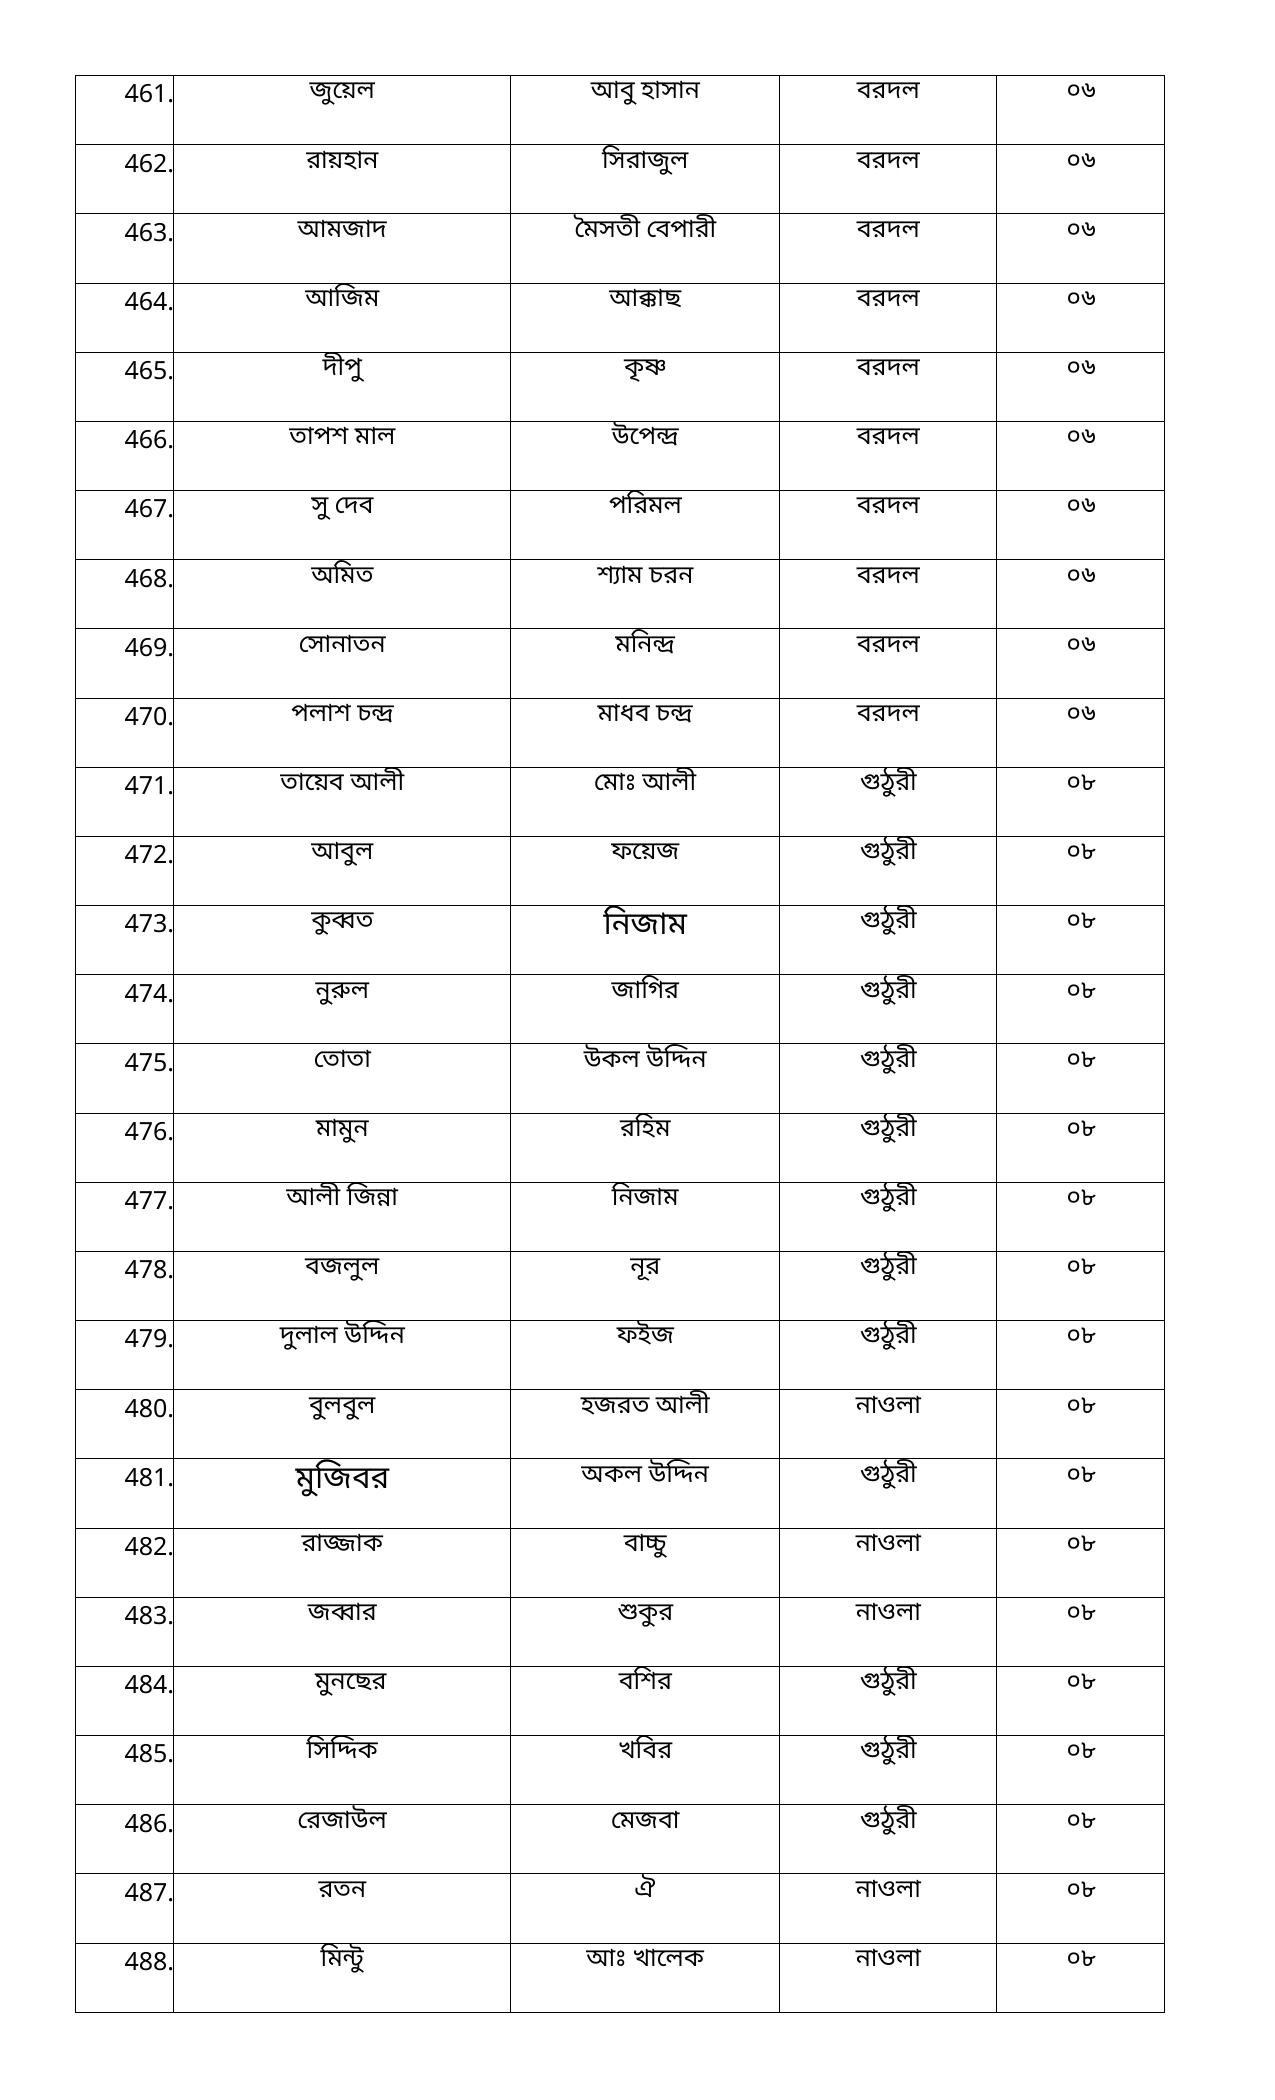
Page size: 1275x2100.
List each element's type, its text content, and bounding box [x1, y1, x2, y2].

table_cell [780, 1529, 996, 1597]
table_cell ০৬ [997, 422, 1164, 490]
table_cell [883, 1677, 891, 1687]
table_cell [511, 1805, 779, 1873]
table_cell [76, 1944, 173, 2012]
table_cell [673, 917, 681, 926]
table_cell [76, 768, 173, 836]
table_cell বরদল [780, 491, 996, 559]
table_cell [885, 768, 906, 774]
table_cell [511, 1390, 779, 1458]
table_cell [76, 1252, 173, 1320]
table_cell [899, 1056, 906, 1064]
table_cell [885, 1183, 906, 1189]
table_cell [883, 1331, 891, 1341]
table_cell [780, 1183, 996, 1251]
table_cell ০৬ [997, 629, 1164, 697]
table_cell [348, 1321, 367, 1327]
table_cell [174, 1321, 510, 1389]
table_cell মনিন্দ্র [511, 629, 779, 697]
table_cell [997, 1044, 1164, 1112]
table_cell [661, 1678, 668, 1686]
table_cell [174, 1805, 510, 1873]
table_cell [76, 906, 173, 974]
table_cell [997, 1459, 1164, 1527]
table_cell ০৬ [997, 76, 1164, 144]
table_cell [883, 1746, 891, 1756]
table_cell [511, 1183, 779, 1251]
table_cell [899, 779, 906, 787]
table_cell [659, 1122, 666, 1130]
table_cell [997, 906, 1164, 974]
table_cell [76, 422, 173, 490]
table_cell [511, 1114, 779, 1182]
table_cell [76, 491, 173, 559]
table_cell বরদল [780, 353, 996, 421]
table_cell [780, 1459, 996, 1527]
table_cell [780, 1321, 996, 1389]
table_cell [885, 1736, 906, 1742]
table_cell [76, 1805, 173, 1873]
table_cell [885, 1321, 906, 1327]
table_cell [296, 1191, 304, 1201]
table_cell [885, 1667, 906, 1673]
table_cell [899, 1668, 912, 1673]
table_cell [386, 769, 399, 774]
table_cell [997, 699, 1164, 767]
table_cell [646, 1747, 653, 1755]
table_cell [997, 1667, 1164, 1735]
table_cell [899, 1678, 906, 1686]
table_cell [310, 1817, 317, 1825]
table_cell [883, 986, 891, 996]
table_cell অমিত [174, 560, 510, 628]
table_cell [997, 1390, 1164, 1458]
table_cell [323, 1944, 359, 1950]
table_cell ০৬ [997, 214, 1164, 282]
table_cell [76, 560, 173, 628]
table_cell আক্কাছ [511, 284, 779, 352]
table_cell [76, 214, 173, 282]
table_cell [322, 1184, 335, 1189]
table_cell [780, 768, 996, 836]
table_cell উপেন্দ্র [511, 422, 779, 490]
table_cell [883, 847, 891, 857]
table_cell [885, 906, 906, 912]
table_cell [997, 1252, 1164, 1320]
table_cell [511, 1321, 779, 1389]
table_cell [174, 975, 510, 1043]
table_cell সিরাজুল [511, 145, 779, 213]
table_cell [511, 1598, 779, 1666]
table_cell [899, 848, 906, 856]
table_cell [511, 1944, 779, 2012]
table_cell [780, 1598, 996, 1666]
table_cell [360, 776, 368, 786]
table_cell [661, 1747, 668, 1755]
table_cell রায়হান [174, 145, 510, 213]
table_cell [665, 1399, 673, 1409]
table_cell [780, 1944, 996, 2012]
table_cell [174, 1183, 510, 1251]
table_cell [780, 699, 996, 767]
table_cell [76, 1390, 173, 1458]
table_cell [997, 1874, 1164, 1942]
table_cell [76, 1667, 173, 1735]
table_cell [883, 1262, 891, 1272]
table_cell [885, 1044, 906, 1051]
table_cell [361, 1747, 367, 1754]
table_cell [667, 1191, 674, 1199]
table_cell আমজাদ [174, 214, 510, 282]
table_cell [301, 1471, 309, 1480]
table_cell ০৬ [997, 353, 1164, 421]
table_cell বরদল [780, 284, 996, 352]
table_cell বরদল [780, 214, 996, 282]
table_cell ০৬ [997, 284, 1164, 352]
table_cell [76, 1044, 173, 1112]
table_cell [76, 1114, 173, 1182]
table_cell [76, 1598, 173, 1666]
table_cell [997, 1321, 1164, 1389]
table_cell শ্যাম চরন [511, 560, 779, 628]
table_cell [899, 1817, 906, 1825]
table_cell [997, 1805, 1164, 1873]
table_cell কৃষ্ণ [511, 353, 779, 421]
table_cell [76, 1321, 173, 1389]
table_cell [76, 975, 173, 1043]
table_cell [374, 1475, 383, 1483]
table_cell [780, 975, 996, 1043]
table_cell আজিম [174, 284, 510, 352]
table_cell তাপশ মাল [174, 422, 510, 490]
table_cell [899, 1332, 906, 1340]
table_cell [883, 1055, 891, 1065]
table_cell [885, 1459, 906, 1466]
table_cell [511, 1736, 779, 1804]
table_cell বরদল [780, 629, 996, 697]
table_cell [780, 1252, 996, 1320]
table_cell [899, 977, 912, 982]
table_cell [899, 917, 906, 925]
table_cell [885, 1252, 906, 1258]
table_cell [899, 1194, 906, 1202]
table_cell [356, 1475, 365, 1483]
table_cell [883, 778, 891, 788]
table_cell ০৬ [997, 145, 1164, 213]
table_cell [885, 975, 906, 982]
table_cell দীপু [174, 353, 510, 421]
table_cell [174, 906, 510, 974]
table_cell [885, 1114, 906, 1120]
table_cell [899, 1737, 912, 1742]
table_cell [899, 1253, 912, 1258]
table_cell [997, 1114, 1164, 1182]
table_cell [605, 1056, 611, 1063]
table_cell ০৬ [997, 560, 1164, 628]
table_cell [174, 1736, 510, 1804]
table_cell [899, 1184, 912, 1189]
table_cell [76, 353, 173, 421]
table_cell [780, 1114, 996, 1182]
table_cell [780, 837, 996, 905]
table_cell বরদল [780, 560, 996, 628]
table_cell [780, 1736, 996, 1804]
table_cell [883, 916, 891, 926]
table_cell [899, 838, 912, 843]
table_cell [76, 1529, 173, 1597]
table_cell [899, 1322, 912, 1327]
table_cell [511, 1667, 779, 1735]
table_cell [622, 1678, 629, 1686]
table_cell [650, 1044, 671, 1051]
table_cell পরিমল [511, 491, 779, 559]
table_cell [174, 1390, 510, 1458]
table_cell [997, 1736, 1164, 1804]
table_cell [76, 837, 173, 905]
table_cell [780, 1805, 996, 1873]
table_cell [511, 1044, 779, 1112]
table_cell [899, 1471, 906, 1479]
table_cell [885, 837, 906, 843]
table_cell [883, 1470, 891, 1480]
table_cell সু দেব [174, 491, 510, 559]
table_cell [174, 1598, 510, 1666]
table_cell [76, 629, 173, 697]
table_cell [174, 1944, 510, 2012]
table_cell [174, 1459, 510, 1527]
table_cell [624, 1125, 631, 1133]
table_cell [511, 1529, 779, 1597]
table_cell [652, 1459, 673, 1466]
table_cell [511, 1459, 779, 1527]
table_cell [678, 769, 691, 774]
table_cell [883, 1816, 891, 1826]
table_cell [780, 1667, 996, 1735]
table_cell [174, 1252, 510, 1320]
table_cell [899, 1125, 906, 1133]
table_cell [76, 699, 173, 767]
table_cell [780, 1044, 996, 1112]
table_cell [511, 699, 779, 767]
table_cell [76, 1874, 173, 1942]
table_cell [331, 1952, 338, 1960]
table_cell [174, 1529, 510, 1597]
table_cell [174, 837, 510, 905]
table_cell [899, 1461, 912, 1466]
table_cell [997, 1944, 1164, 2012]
table_cell আবু হাসান [511, 76, 779, 144]
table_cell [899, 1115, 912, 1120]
table_cell [76, 284, 173, 352]
table_cell মৈসতী বেপারী [511, 214, 779, 282]
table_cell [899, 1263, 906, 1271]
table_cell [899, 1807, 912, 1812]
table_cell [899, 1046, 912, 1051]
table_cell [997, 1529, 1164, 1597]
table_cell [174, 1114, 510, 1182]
table_cell বরদল [780, 422, 996, 490]
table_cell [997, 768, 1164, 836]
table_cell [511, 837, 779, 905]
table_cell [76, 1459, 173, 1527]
table_cell বরদল [780, 145, 996, 213]
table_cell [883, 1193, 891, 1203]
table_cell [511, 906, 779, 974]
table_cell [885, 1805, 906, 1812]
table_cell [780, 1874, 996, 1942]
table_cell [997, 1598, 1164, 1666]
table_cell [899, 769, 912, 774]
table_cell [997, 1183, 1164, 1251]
table_cell বরদল [780, 76, 996, 144]
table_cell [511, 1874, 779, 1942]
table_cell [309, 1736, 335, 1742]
table_cell ০৬ [997, 491, 1164, 559]
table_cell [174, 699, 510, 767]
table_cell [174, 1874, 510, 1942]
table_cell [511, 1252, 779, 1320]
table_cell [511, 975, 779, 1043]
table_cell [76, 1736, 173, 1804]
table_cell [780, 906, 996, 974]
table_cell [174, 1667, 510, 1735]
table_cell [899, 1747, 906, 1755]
table_cell জুয়েল [174, 76, 510, 144]
table_cell [76, 145, 173, 213]
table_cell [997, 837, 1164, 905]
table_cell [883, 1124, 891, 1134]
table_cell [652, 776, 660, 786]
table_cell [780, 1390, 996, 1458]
table_cell সোনাতন [174, 629, 510, 697]
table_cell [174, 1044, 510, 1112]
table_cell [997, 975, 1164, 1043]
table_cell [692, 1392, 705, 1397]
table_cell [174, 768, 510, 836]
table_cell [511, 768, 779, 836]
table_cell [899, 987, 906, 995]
table_cell [76, 76, 173, 144]
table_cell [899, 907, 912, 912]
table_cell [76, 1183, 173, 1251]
